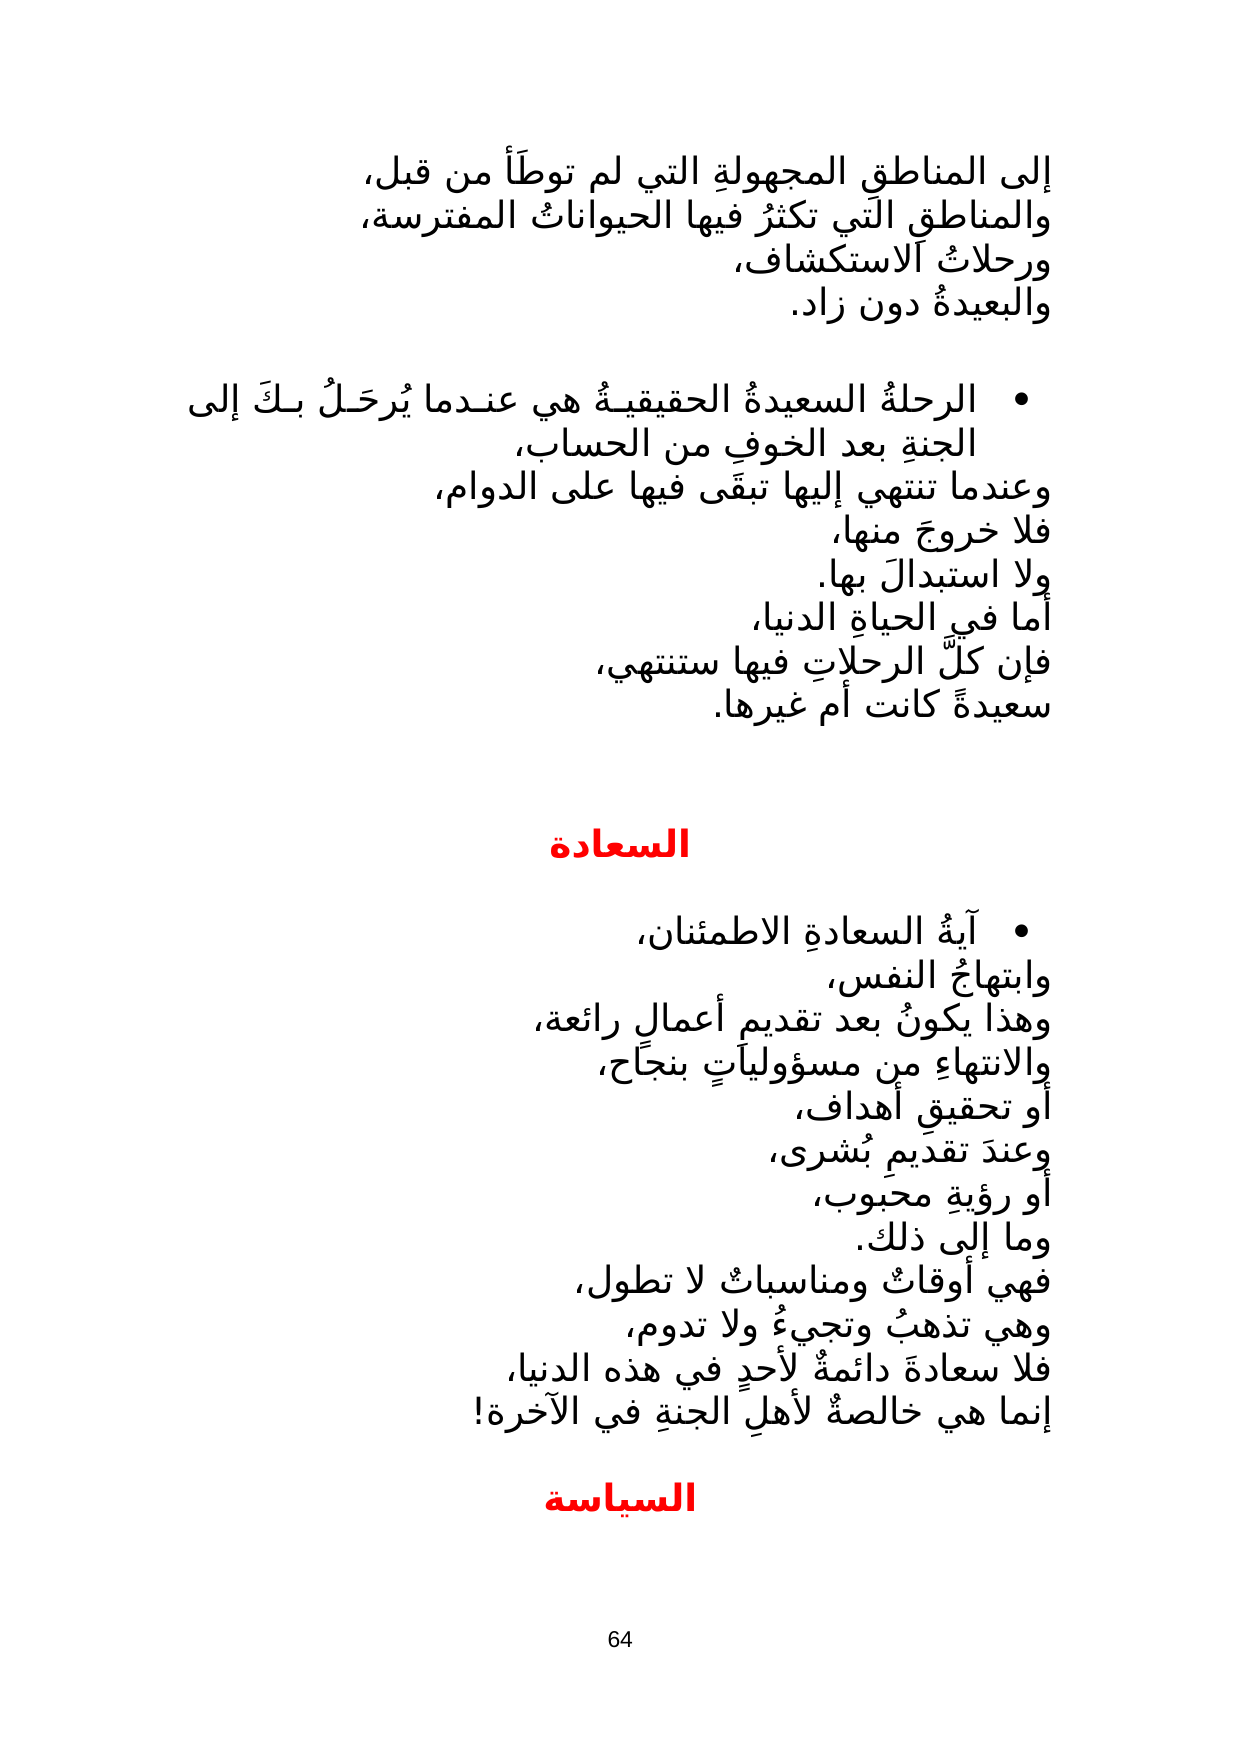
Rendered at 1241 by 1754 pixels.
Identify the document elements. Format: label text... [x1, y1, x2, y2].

text والانتهاءِ من مسؤولياتٍ بنجاح، [187, 1041, 1053, 1084]
text وعندما تنتهي إليها تبقَى فيها على الدوام، [187, 465, 1053, 508]
text وما إلى ذلك. [187, 1215, 1053, 1259]
text سعيدةً كانت أم غيرها. [187, 683, 1053, 727]
text فهي أوقاتٌ ومناسباتٌ لا تطول، [187, 1259, 1053, 1302]
text أو تحقيقِ أهداف، [187, 1084, 1053, 1128]
list الرحلةُ السعيدةُ الحقيقيةُ هي عندما يُرحَلُ بكَ إلى الجنةِ بعد الخوفِ من الحساب، [187, 378, 1015, 465]
text فلا سعادةَ دائمةٌ لأحدٍ في هذه الدنيا، [187, 1346, 1053, 1390]
text أما في الحياةِ الدنيا، [187, 596, 1053, 639]
text السياسة [187, 1477, 1053, 1520]
list آيةُ السعادةِ الاطمئنان، [187, 910, 1015, 953]
text وعندَ تقديمِ بُشرى، [187, 1128, 1053, 1172]
text السعادة [187, 823, 1053, 867]
text وابتهاجُ النفس، [187, 953, 1053, 997]
text وهذا يكونُ بعد تقديمِ أعمالٍ رائعة، [187, 997, 1053, 1041]
text إلى المناطقِ المجهولةِ التي لم توطَأ من قبل، [187, 150, 1053, 194]
text وهي تذهبُ وتجيءُ ولا تدوم، [187, 1302, 1053, 1346]
text أو رؤيةِ محبوب، [187, 1172, 1053, 1215]
text فلا خروجَ منها، [187, 508, 1053, 552]
text ورحلاتُ الاستكشاف، [187, 237, 1053, 281]
text ولا استبدالَ بها. [187, 552, 1053, 596]
text فإن كلَّ الرحلاتِ فيها ستنتهي، [187, 639, 1053, 683]
text والبعيدةُ دون زاد. [187, 281, 1053, 324]
text إنما هي خالصةٌ لأهلِ الجنةِ في الآخرة! [187, 1390, 1053, 1433]
text والمناطقِ التي تكثرُ فيها الحيواناتُ المفترسة، [187, 194, 1053, 237]
